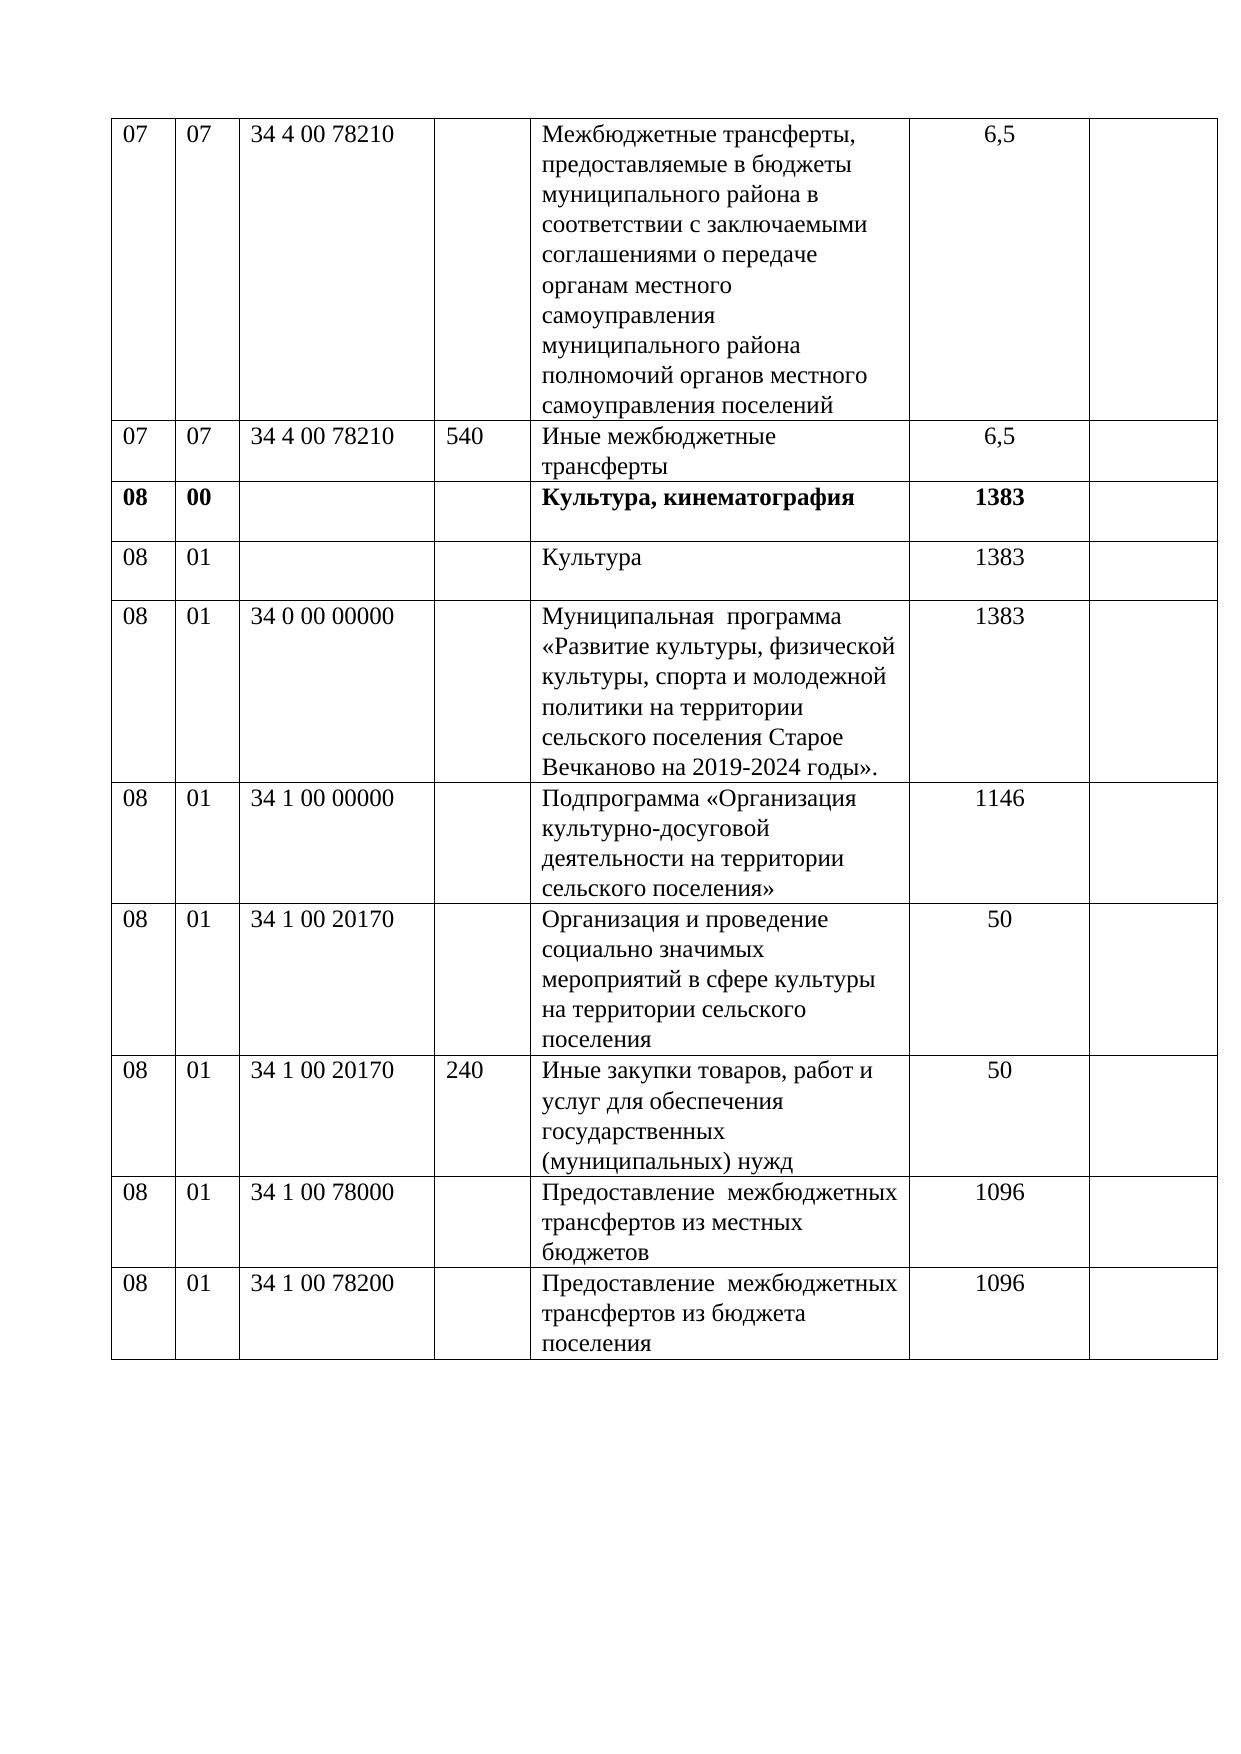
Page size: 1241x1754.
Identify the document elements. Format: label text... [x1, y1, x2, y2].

table_cell 08 [112, 1177, 175, 1267]
table_cell 01 [176, 783, 239, 903]
table_cell [435, 482, 530, 541]
table_cell 1383 [910, 601, 1089, 782]
table_cell 08 [112, 1056, 175, 1176]
table_cell [1090, 1177, 1217, 1267]
table_cell 50 [910, 904, 1089, 1054]
table_cell [435, 119, 530, 420]
table_cell 08 [112, 542, 175, 600]
table_cell 08 [112, 482, 175, 541]
table_cell Предоставление межбюджетных трансфертов из местных бюджетов [531, 1177, 909, 1267]
table_cell 07 [112, 421, 175, 481]
table_cell [240, 482, 434, 541]
table_cell 34 1 00 00000 [240, 783, 434, 903]
table_cell [435, 601, 530, 782]
table_cell 01 [176, 601, 239, 782]
table_cell Иные межбюджетные трансферты [531, 421, 909, 481]
table_cell [1090, 1056, 1217, 1176]
table_cell 01 [176, 904, 239, 1054]
table_cell [1090, 421, 1217, 481]
table_cell [435, 783, 530, 903]
table_cell Муниципальная программа «Развитие культуры, физической культуры, спорта и молодежной политики на территории сельского поселения Старое Вечканово на 2019-2024 годы». [531, 601, 909, 782]
table_cell Предоставление межбюджетных трансфертов из бюджета поселения [531, 1268, 909, 1358]
table_cell 07 [112, 119, 175, 420]
table_cell [435, 1268, 530, 1358]
table_cell 50 [910, 1056, 1089, 1176]
table_cell 6,5 [910, 119, 1089, 420]
table_cell 540 [435, 421, 530, 481]
table_cell 08 [112, 1268, 175, 1358]
table_cell [435, 1177, 530, 1267]
table_cell [1090, 783, 1217, 903]
table_cell [1090, 119, 1217, 420]
table_cell 34 1 00 20170 [240, 1056, 434, 1176]
table_cell 1146 [910, 783, 1089, 903]
table_cell Межбюджетные трансферты, предоставляемые в бюджеты муниципального района в соответствии с заключаемыми соглашениями о передаче органам местного самоуправления муниципального района полномочий органов местного самоуправления поселений [531, 119, 909, 420]
table_cell Подпрограмма «Организация культурно-досуговой деятельности на территории сельского поселения» [531, 783, 909, 903]
table_cell 08 [112, 601, 175, 782]
table_cell [435, 904, 530, 1054]
table_cell 08 [112, 904, 175, 1054]
table_cell [435, 542, 530, 600]
table_cell 01 [176, 1056, 239, 1176]
table_cell 34 1 00 20170 [240, 904, 434, 1054]
table_cell [240, 542, 434, 600]
table_cell [1090, 904, 1217, 1054]
table_cell [1090, 1268, 1217, 1358]
table_cell 00 [176, 482, 239, 541]
table_cell 01 [176, 542, 239, 600]
table_cell 240 [435, 1056, 530, 1176]
table_cell 1096 [910, 1268, 1089, 1358]
table_cell 6,5 [910, 421, 1089, 481]
table_cell Культура [531, 542, 909, 600]
table_cell 08 [112, 783, 175, 903]
table_cell 34 1 00 78200 [240, 1268, 434, 1358]
table_cell Культура, кинематография [531, 482, 909, 541]
table_cell Иные закупки товаров, работ и услуг для обеспечения государственных (муниципальных) нужд [531, 1056, 909, 1176]
table_cell [1090, 542, 1217, 600]
table_cell 1383 [910, 482, 1089, 541]
table_cell [1090, 601, 1217, 782]
table_cell 34 1 00 78000 [240, 1177, 434, 1267]
table_cell Организация и проведение социально значимых мероприятий в сфере культуры на территории сельского поселения [531, 904, 909, 1054]
table_cell 07 [176, 421, 239, 481]
table_cell 07 [176, 119, 239, 420]
table_cell 01 [176, 1177, 239, 1267]
table_cell [1090, 482, 1217, 541]
table_cell 1096 [910, 1177, 1089, 1267]
table_cell 1383 [910, 542, 1089, 600]
table_cell 34 0 00 00000 [240, 601, 434, 782]
table_cell 01 [176, 1268, 239, 1358]
table_cell 34 4 00 78210 [240, 421, 434, 481]
table_cell 34 4 00 78210 [240, 119, 434, 420]
